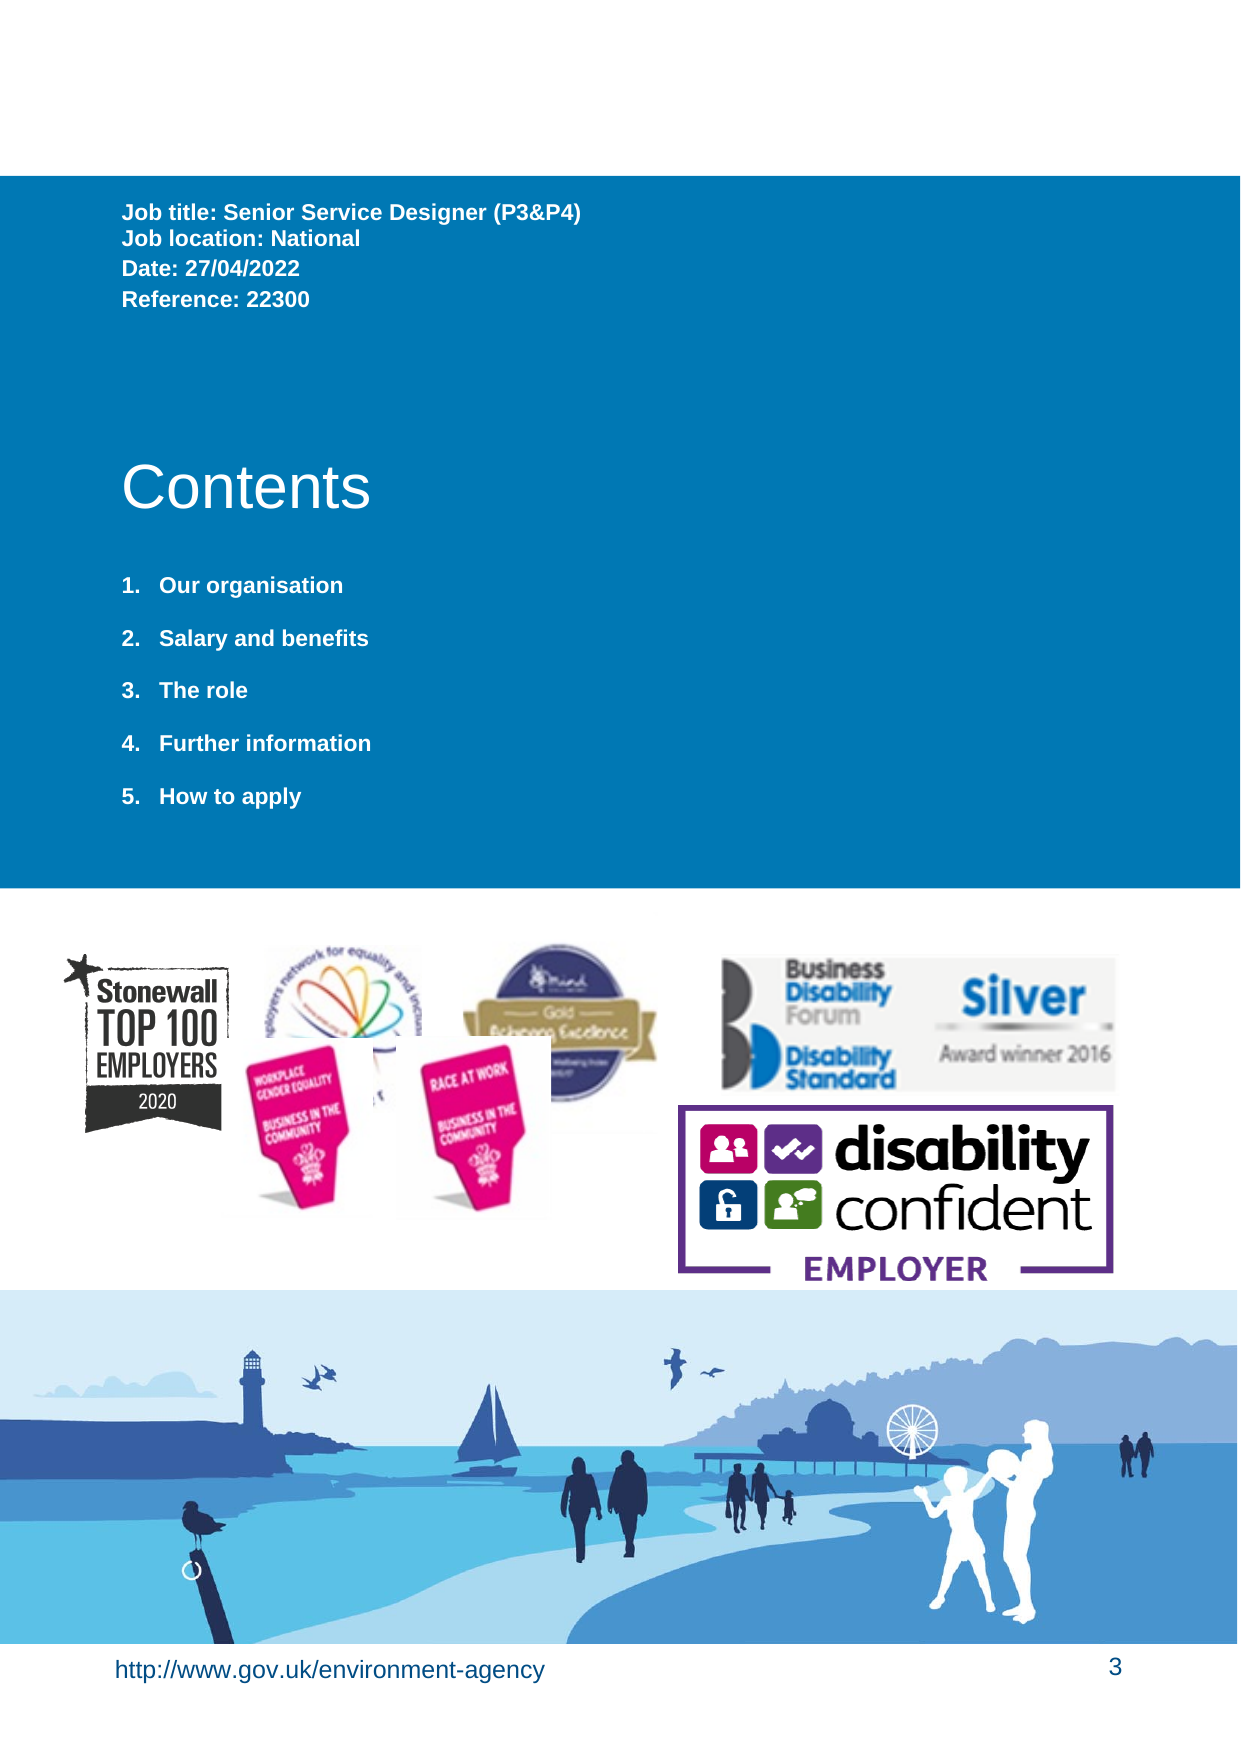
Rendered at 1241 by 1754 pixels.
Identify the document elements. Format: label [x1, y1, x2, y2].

picture [0, 1105, 1236, 1644]
picture [719, 954, 1118, 1095]
picture [63, 912, 657, 1217]
